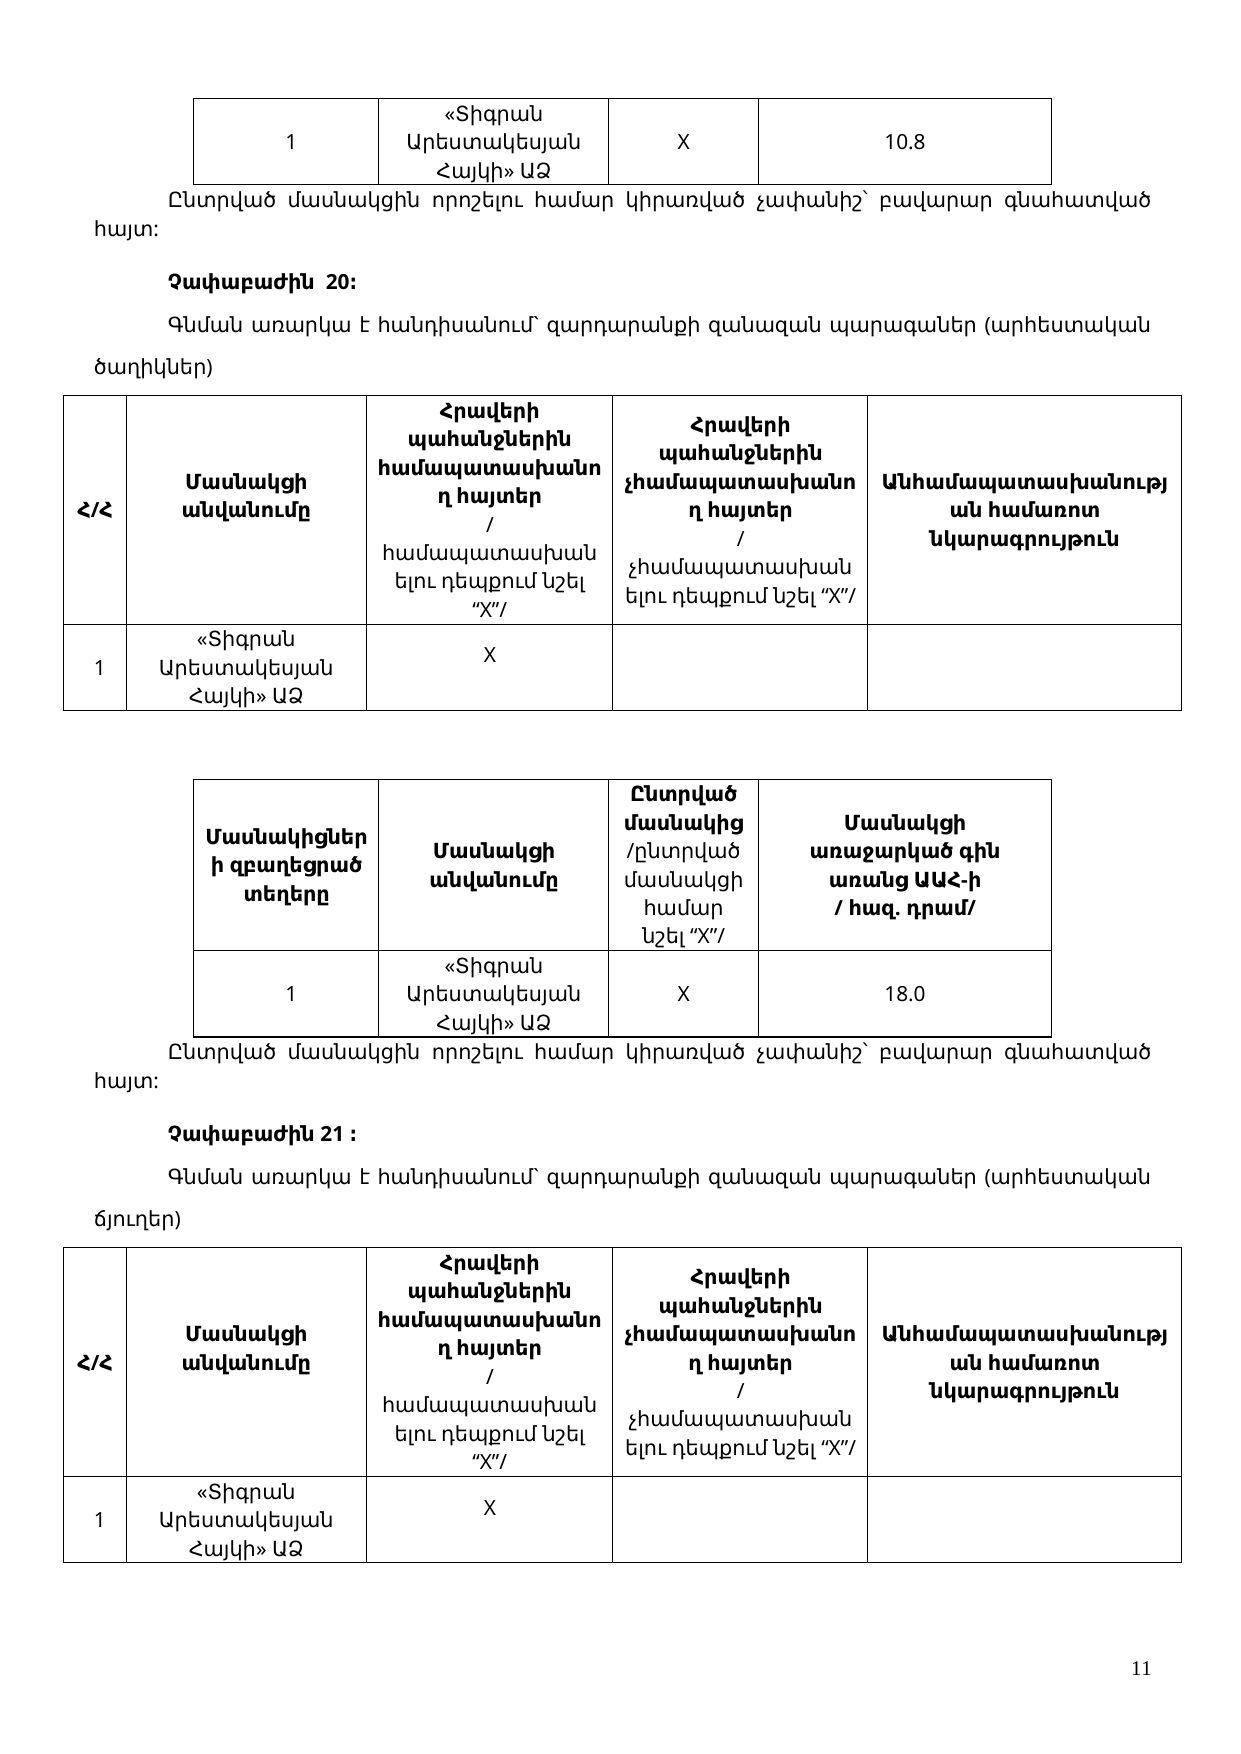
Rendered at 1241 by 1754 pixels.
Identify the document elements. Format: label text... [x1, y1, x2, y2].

table_header Մասնակիցների զբաղեցրած տեղերը [194, 780, 378, 950]
table_cell 1 [64, 1477, 126, 1562]
table_cell 18.0 [759, 951, 1051, 1036]
text Գնման առարկա է հանդիսանում` զարդարանքի զանազան պարագաներ (արհեստական ճյուղեր) [94, 1162, 1152, 1233]
table_cell «Տիգրան Արեստակեսյան Հայկի» ԱՁ [127, 625, 366, 710]
table_header Ընտրված մասնակից /ընտրված մասնակցի համար նշել “X”/ [609, 780, 758, 950]
table_cell [613, 625, 867, 710]
table_header Անհամապատասխանության համառոտ նկարագրույթուն [868, 1248, 1181, 1476]
text Գնման առարկա է հանդիսանում` զարդարանքի զանազան պարագաներ (արհեստական ծաղիկներ) [94, 310, 1152, 381]
text Չափաբաժին 21 ։ [94, 1119, 1152, 1148]
table_header Մասնակցի առաջարկած գին առանց ԱԱՀ-ի / հազ. դրամ/ [759, 780, 1051, 950]
table_header Հ/Հ [64, 1248, 126, 1476]
table_cell 1 [194, 951, 378, 1036]
table_cell 1 [194, 99, 378, 184]
table_cell 1 [64, 625, 126, 710]
table_header Մասնակցի անվանումը [127, 1248, 366, 1476]
table_cell [868, 1477, 1181, 1562]
table_header Անհամապատասխանության համառոտ նկարագրույթուն [868, 396, 1181, 623]
table_cell [613, 1477, 867, 1562]
table_cell [868, 625, 1181, 710]
table_header Հրավերի պահանջներին համապատասխանող հայտեր /համապատասխանելու դեպքում նշել “X”/ [367, 396, 612, 623]
table_cell X [609, 99, 758, 184]
table_header Հրավերի պահանջներին չհամապատասխանող հայտեր /չհամապատասխանելու դեպքում նշել “X”/ [613, 1248, 867, 1476]
table_cell «Տիգրան Արեստակեսյան Հայկի» ԱՁ [379, 99, 608, 184]
table_cell «Տիգրան Արեստակեսյան Հայկի» ԱՁ [127, 1477, 366, 1562]
table_header Հրավերի պահանջներին չհամապատասխանող հայտեր /չհամապատասխանելու դեպքում նշել “X”/ [613, 396, 867, 623]
text Չափաբաժին 20։ [94, 267, 1152, 296]
text Ընտրված մասնակցին որոշելու համար կիրառված չափանիշ՝ բավարար գնահատված հայտ: [94, 185, 1152, 242]
table_cell X [367, 1477, 612, 1562]
text Ընտրված մասնակցին որոշելու համար կիրառված չափանիշ՝ բավարար գնահատված հայտ: [94, 1037, 1152, 1094]
table_cell X [367, 625, 612, 710]
table_cell 10.8 [759, 99, 1051, 184]
table_header Հ/Հ [64, 396, 126, 623]
table_header Հրավերի պահանջներին համապատասխանող հայտեր /համապատասխանելու դեպքում նշել “X”/ [367, 1248, 612, 1476]
table_header Մասնակցի անվանումը [127, 396, 366, 623]
table_cell X [609, 951, 758, 1036]
table_cell «Տիգրան Արեստակեսյան Հայկի» ԱՁ [379, 951, 608, 1036]
table_header Մասնակցի անվանումը [379, 780, 608, 950]
